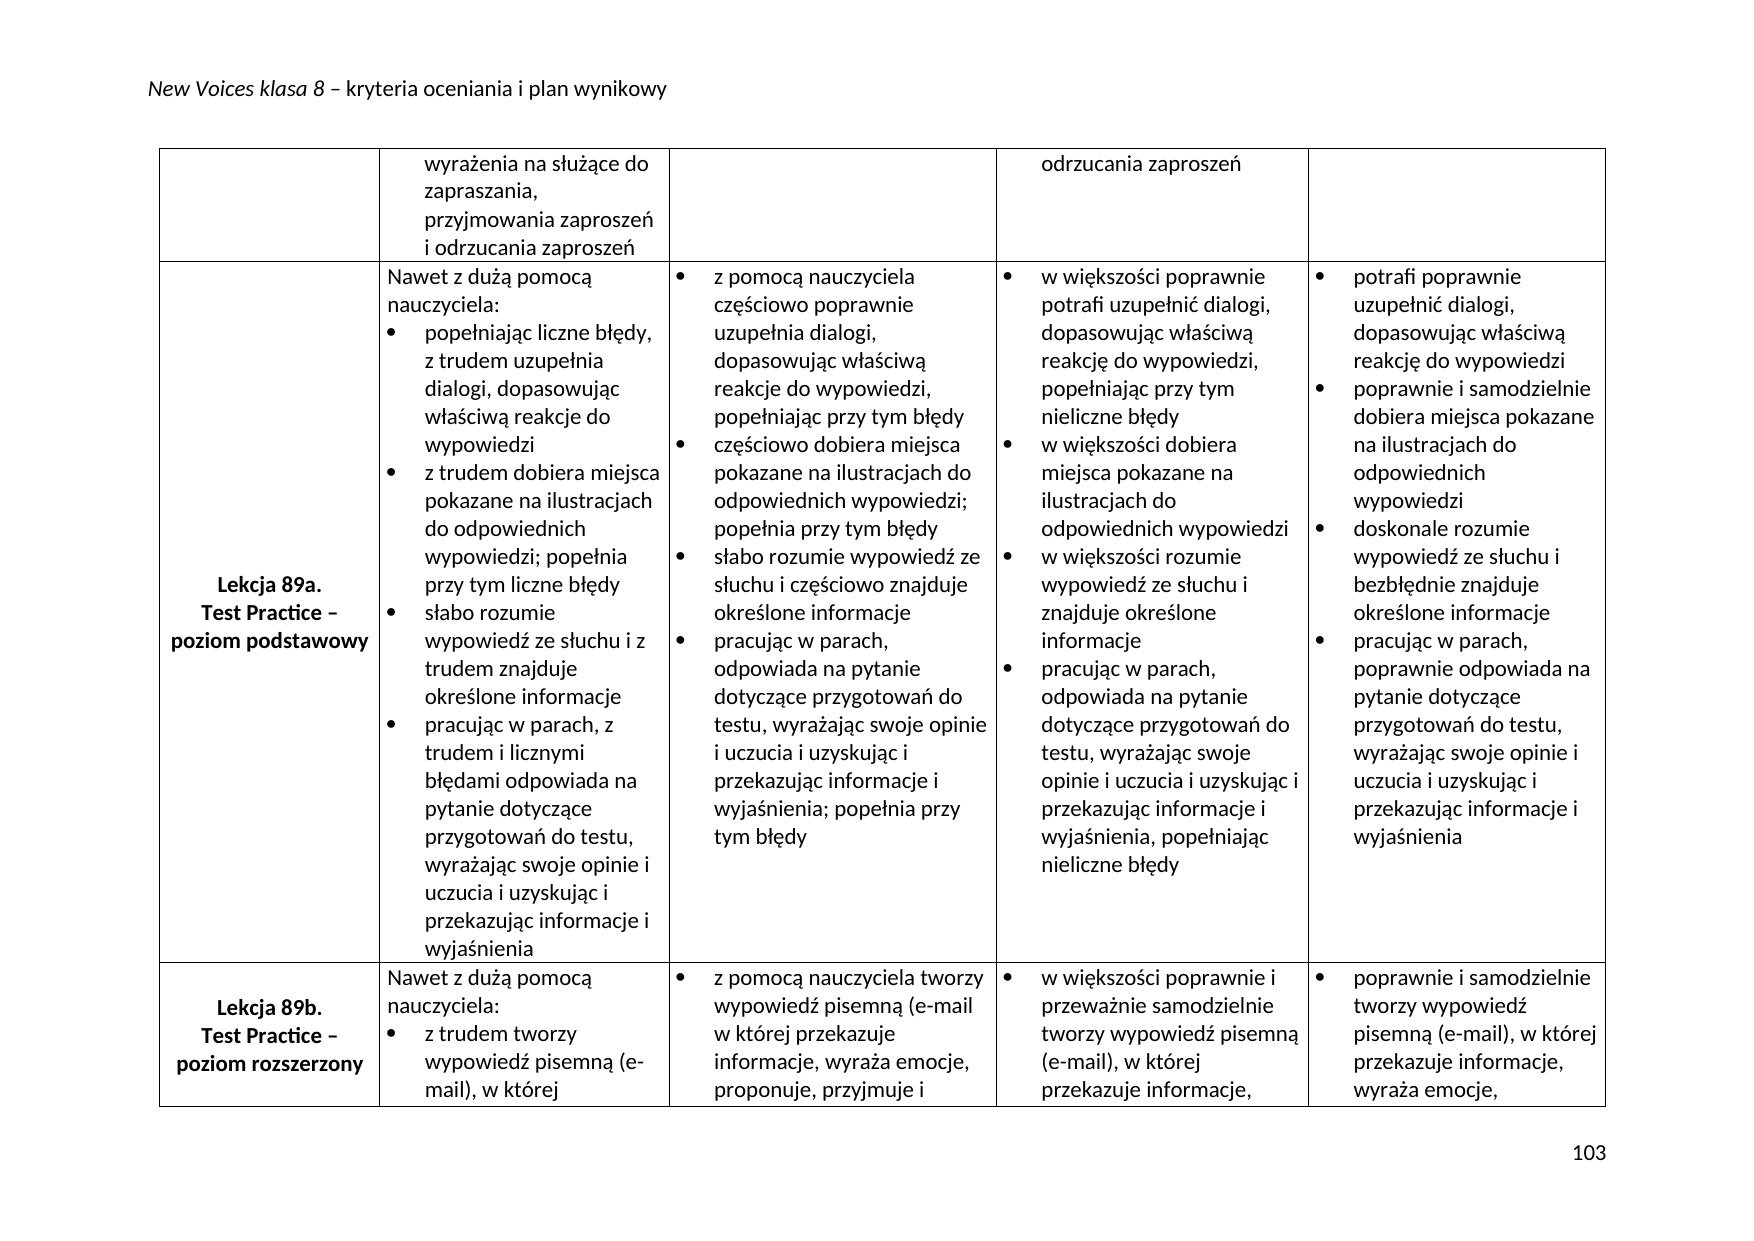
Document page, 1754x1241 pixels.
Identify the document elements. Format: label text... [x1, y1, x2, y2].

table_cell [380, 963, 669, 1106]
table_cell Lekcja 89a. Test Practice – poziom podstawowy [160, 262, 379, 962]
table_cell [997, 149, 1308, 261]
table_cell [670, 149, 996, 261]
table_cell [160, 149, 379, 261]
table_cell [380, 149, 669, 261]
table_cell w większości poprawnie potrafi uzupełnić dialogi, dopasowując właściwą reakcję do wypowiedzi, popełniając przy tym nieliczne błędy w większości dobiera miejsca pokazane na ilustracjach do odpowiednich wypowiedzi w większości rozumie wypowiedź ze słuchu i znajduje określone informacje pracując w parach, odpowiada na pytanie dotyczące przygotowań do testu, wyrażając swoje opinie i uczucia i uzyskując i przekazując informacje i wyjaśnienia, popełniając nieliczne błędy [997, 262, 1308, 962]
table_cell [160, 963, 379, 1106]
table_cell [997, 963, 1308, 1106]
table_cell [670, 963, 996, 1106]
table_cell z pomocą nauczyciela częściowo poprawnie uzupełnia dialogi, dopasowując właściwą reakcje do wypowiedzi, popełniając przy tym błędy częściowo dobiera miejsca pokazane na ilustracjach do odpowiednich wypowiedzi; popełnia przy tym błędy słabo rozumie wypowiedź ze słuchu i częściowo znajduje określone informacje pracując w parach, odpowiada na pytanie dotyczące przygotowań do testu, wyrażając swoje opinie i uczucia i uzyskując i przekazując informacje i wyjaśnienia; popełnia przy tym błędy [670, 262, 996, 962]
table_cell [1309, 149, 1605, 261]
table_cell potrafi poprawnie uzupełnić dialogi, dopasowując właściwą reakcję do wypowiedzi poprawnie i samodzielnie dobiera miejsca pokazane na ilustracjach do odpowiednich wypowiedzi doskonale rozumie wypowiedź ze słuchu i bezbłędnie znajduje określone informacje pracując w parach, poprawnie odpowiada na pytanie dotyczące przygotowań do testu, wyrażając swoje opinie i uczucia i uzyskując i przekazując informacje i wyjaśnienia [1309, 262, 1605, 962]
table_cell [1309, 963, 1605, 1106]
table_cell Nawet z dużą pomocą nauczyciela: popełniając liczne błędy, z trudem uzupełnia dialogi, dopasowując właściwą reakcje do wypowiedzi z trudem dobiera miejsca pokazane na ilustracjach do odpowiednich wypowiedzi; popełnia przy tym liczne błędy słabo rozumie wypowiedź ze słuchu i z trudem znajduje określone informacje pracując w parach, z trudem i licznymi błędami odpowiada na pytanie dotyczące przygotowań do testu, wyrażając swoje opinie i uczucia i uzyskując i przekazując informacje i wyjaśnienia [380, 262, 669, 962]
